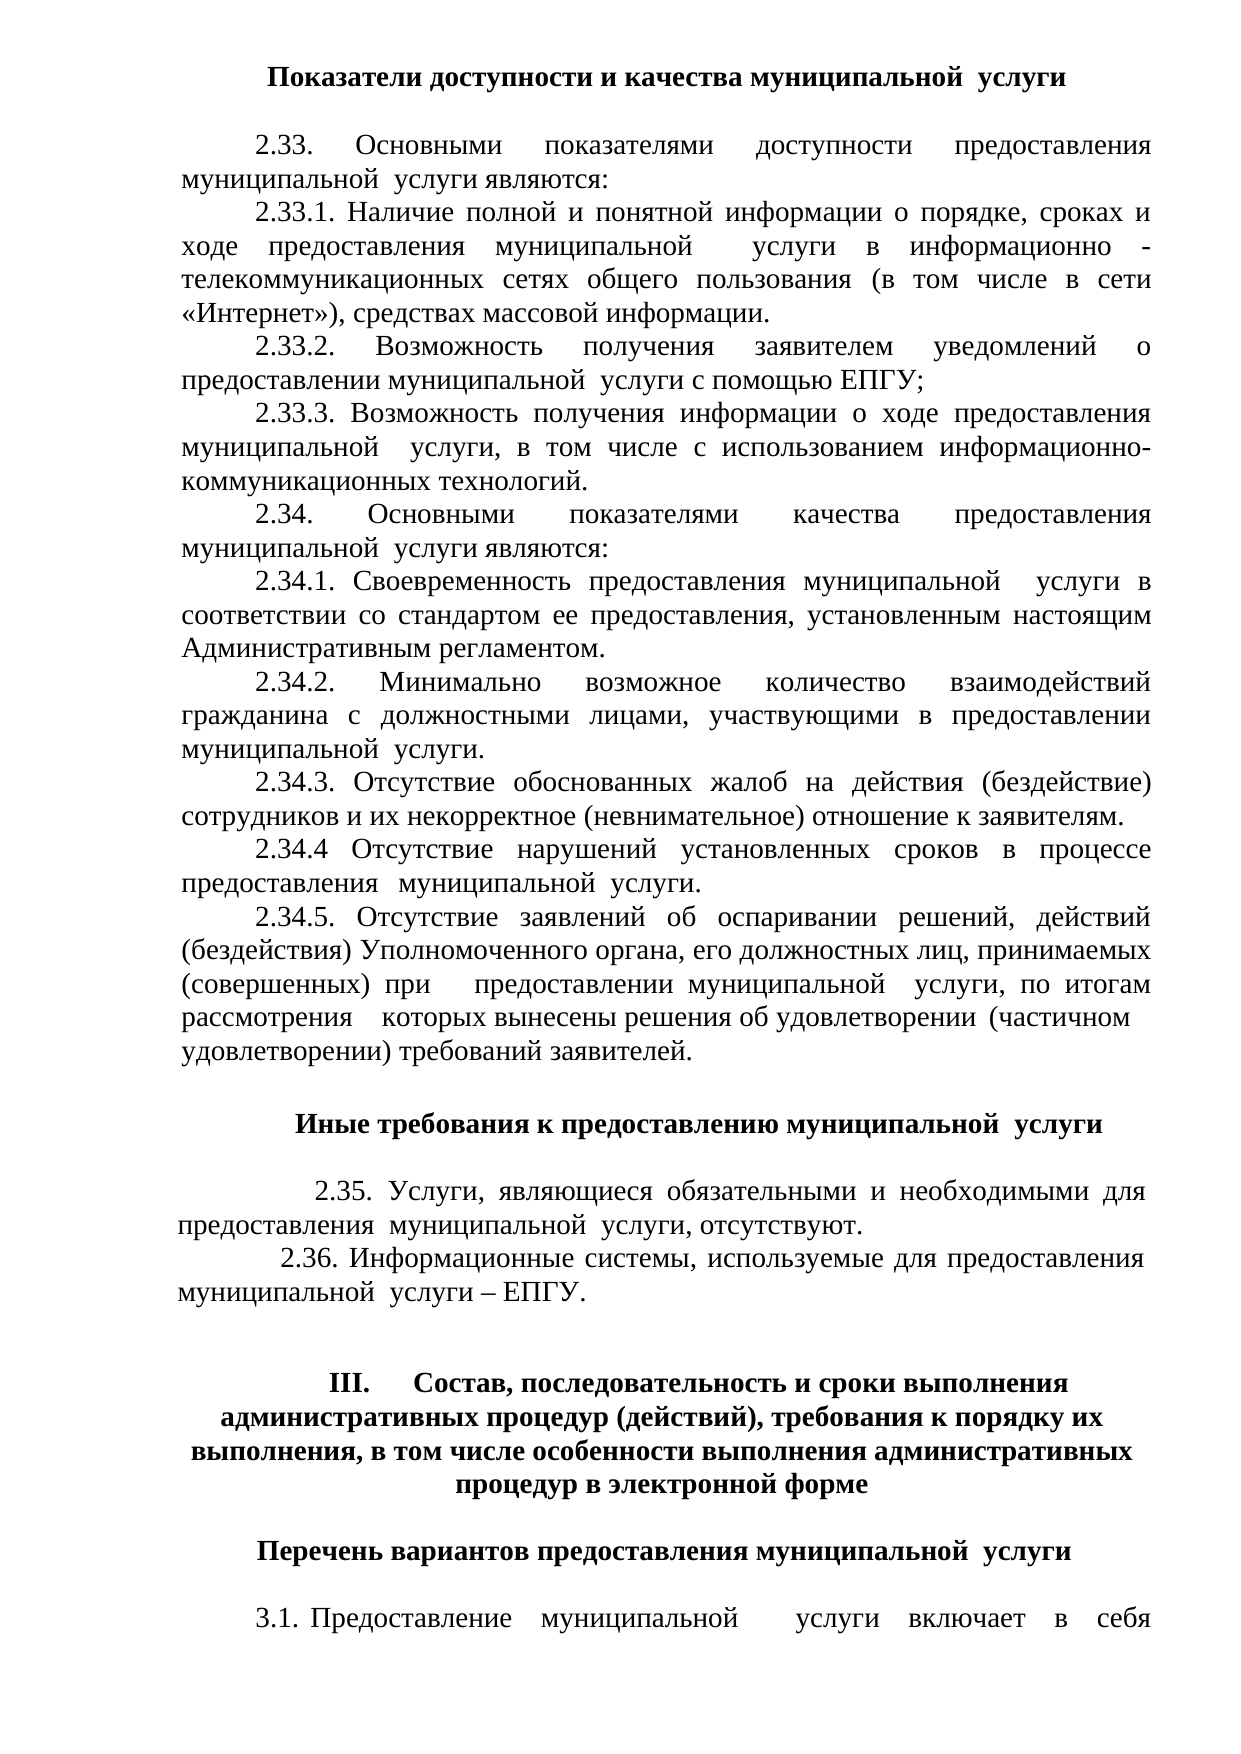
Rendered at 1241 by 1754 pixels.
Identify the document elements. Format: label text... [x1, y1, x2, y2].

text 2.36. Информационные системы, используемые для предоставления муниципальной услуги – ЕПГУ. [177, 1240, 1146, 1307]
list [181, 1600, 1152, 1634]
text Показатели доступности и качества муниципальной услуги [181, 59, 1152, 93]
text 2.33.2. Возможность получения заявителем уведомлений о предоставлении муниципальной услуги с помощью ЕПГУ; [181, 328, 1152, 396]
text 2.34.4 Отсутствие нарушений установленных сроков в процессе предоставления муниципальной услуги. [181, 832, 1152, 899]
text III. Состав, последовательность и сроки выполнения административных процедур (действий), требования к порядку их выполнения, в том числе особенности выполнения административных процедур в электронной форме [177, 1366, 1146, 1500]
text 2.34.1. Своевременность предоставления муниципальной услуги в соответствии со стандартом ее предоставления, установленным настоящим Административным регламентом. [181, 563, 1152, 664]
text 2.34. Основными показателями качества предоставления муниципальной услуги являются: [181, 496, 1152, 563]
text 2.35. Услуги, являющиеся обязательными и необходимыми для предоставления муниципальной услуги, отсутствуют. [177, 1173, 1146, 1240]
text 2.34.5. Отсутствие заявлений об оспаривании решений, действий (бездействия) Уполномоченного органа, его должностных лиц, принимаемых (совершенных) при предоставлении муниципальной услуги, по итогам рассмотрения которых вынесены решения об удовлетворении (частичном удовлетворении) требований заявителей. [181, 899, 1152, 1066]
text Иные требования к предоставлению муниципальной услуги [177, 1106, 1146, 1140]
text 2.33.1. Наличие полной и понятной информации о порядке, сроках и ходе предоставления муниципальной услуги в информационно - телекоммуникационных сетях общего пользования (в том числе в сети «Интернет»), средствах массовой информации. [181, 194, 1152, 328]
text 2.34.2. Минимально возможное количество взаимодействий гражданина с должностными лицами, участвующими в предоставлении муниципальной услуги. [181, 664, 1152, 764]
text 2.34.3. Отсутствие обоснованных жалоб на действия (бездействие) сотрудников и их некорректное (невнимательное) отношение к заявителям. [181, 764, 1152, 832]
text Перечень вариантов предоставления муниципальной услуги [177, 1533, 1152, 1567]
text 2.33.3. Возможность получения информации о ходе предоставления муниципальной услуги, в том числе с использованием информационно-коммуникационных технологий. [181, 396, 1152, 496]
text 2.33. Основными показателями доступности предоставления муниципальной услуги являются: [181, 127, 1152, 194]
